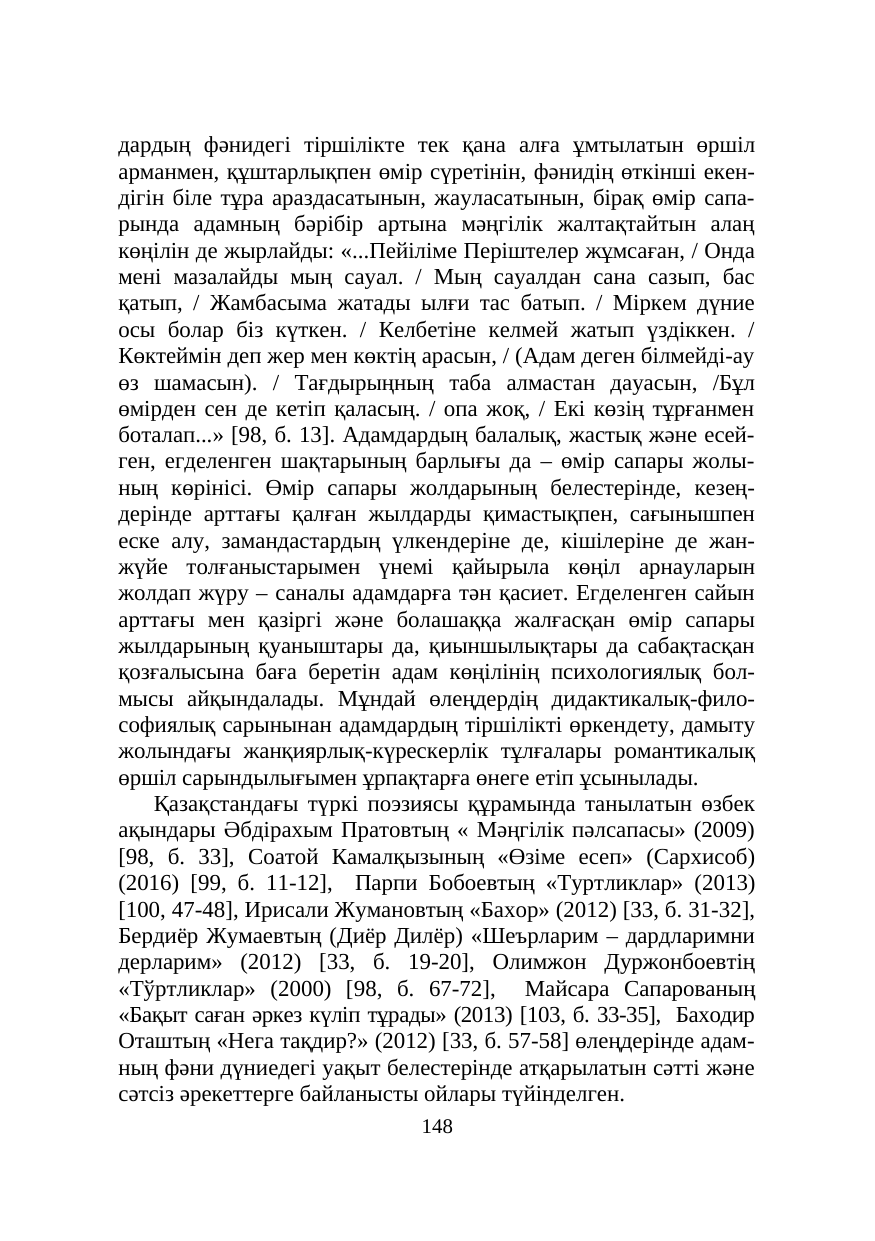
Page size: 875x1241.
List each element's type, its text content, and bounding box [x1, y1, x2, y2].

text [118, 131, 756, 790]
text Қазақстандағы түркі поэзиясы құрамында танылатын өзбек ақындары Әбдірахым Пратовтың « Мәңгілік пәлсапасы» (2009) [98, б. 33], Соатой Камалқызының «Өзіме есеп» (Сархисоб) (2016) [99, б. 11-12], Парпи Бобоевтың «Туртликлар» (2013) [100, 47-48], Ирисали Жумановтың «Бахор» (2012) [33, б. 31-32], Бердиёр Жумаевтың (Диёр Дилёр) «Шеърларим – дардларимни дерларим» (2012) [33, б. 19-20], Олимжон Дуржонбоевтің «Тўртликлар» (2000) [98, б. 67-72], Майсара Сапарованың «Бақыт саған әркез күліп тұрады» (2013) [103, б. 33-35], Баходир Оташтың «Нега тақдир?» (2012) [33, б. 57-58] өлеңдерінде адам-ның фәни дүниедегі уақыт белестерінде атқарылатын сәтті және сәтсіз әрекеттерге байланысты ойлары түйінделген. [118, 790, 756, 1106]
